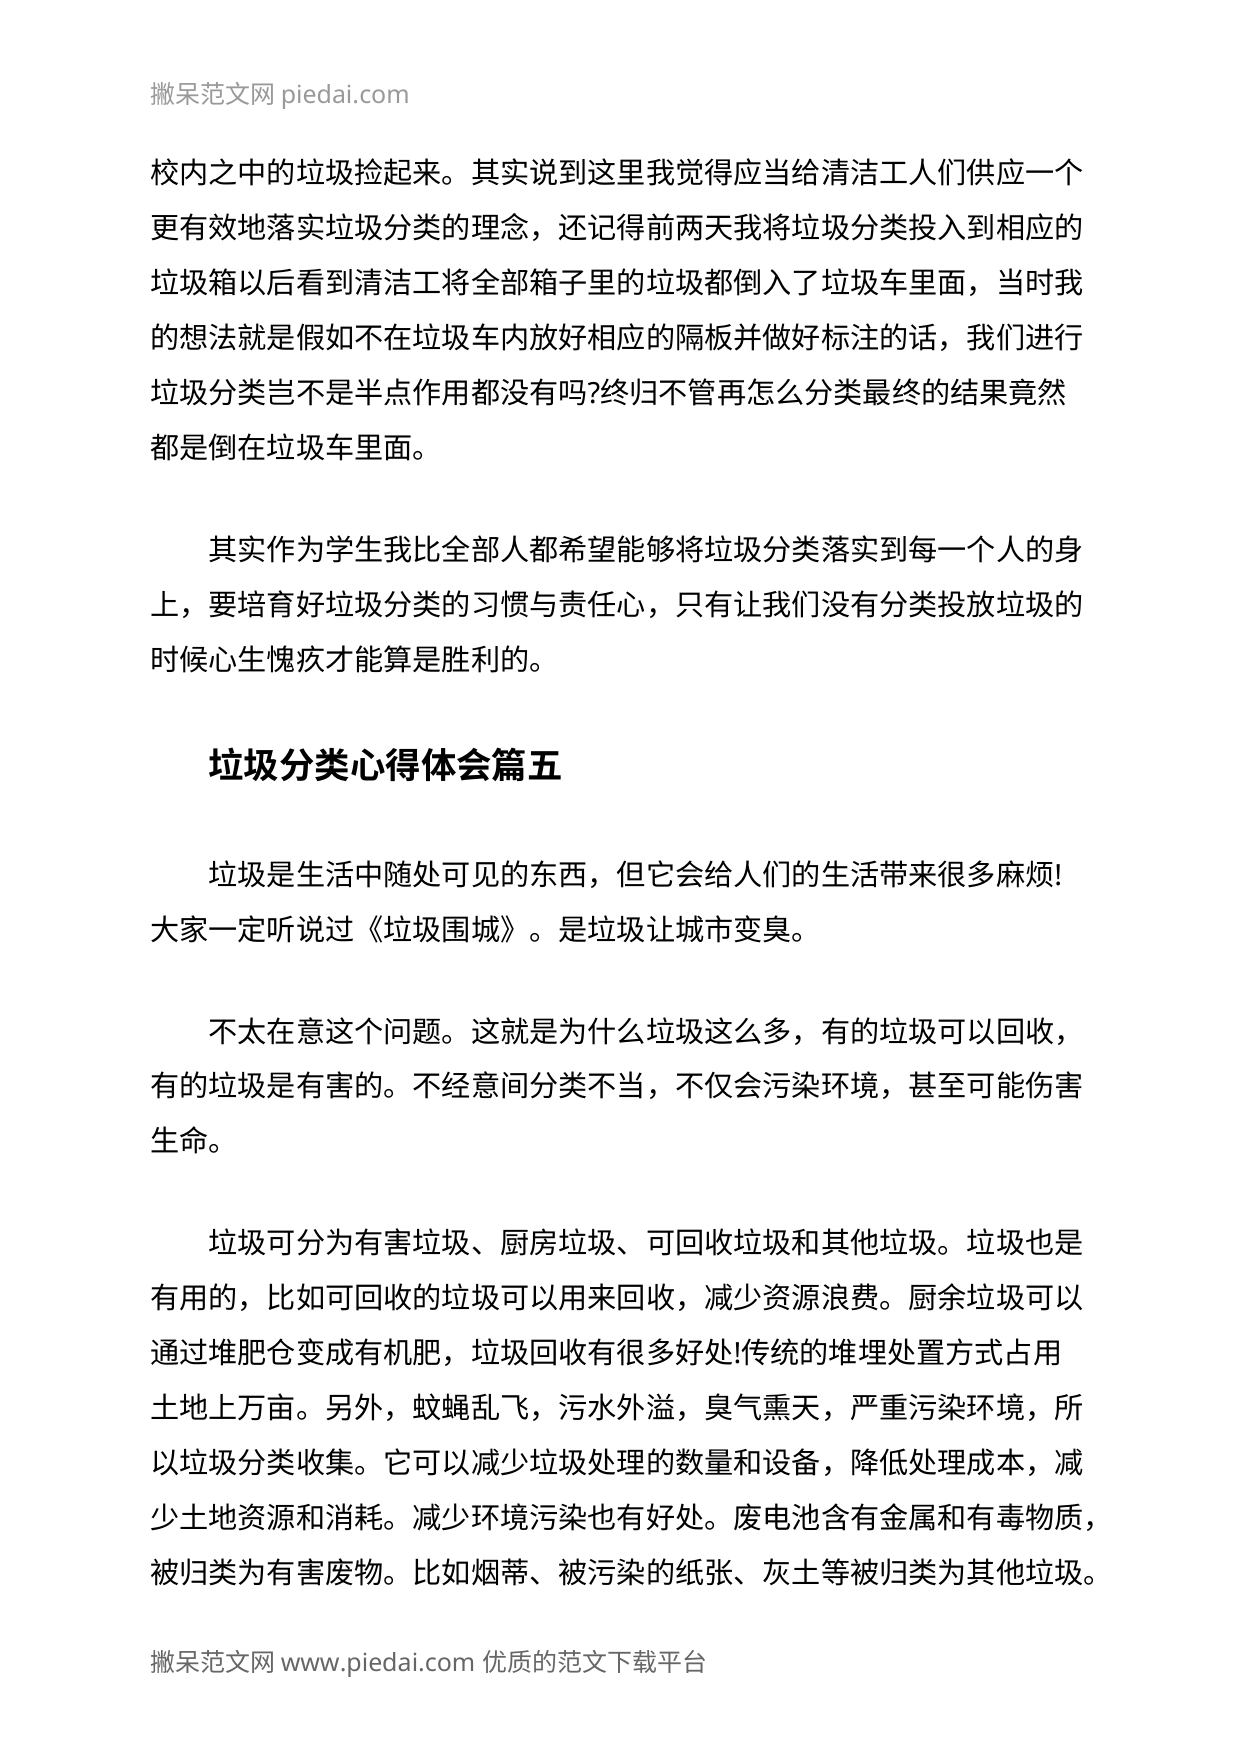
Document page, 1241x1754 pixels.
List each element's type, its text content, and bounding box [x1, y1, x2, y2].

text 垃圾分类心得体会篇五 [150, 738, 1090, 789]
text 其实作为学生我比全部人都希望能够将垃圾分类落实到每一个人的身上，要培育好垃圾分类的习惯与责任心，只有让我们没有分类投放垃圾的时候心生愧疚才能算是胜利的。 [150, 526, 1090, 678]
text 垃圾是生活中随处可见的东西，但它会给人们的生活带来很多麻烦!大家一定听说过《垃圾围城》。是垃圾让城市变臭。 [150, 851, 1090, 949]
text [150, 150, 1090, 467]
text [150, 1220, 1090, 1591]
text 不太在意这个问题。这就是为什么垃圾这么多，有的垃圾可以回收，有的垃圾是有害的。不经意间分类不当，不仅会污染环境，甚至可能伤害生命。 [150, 1008, 1090, 1160]
